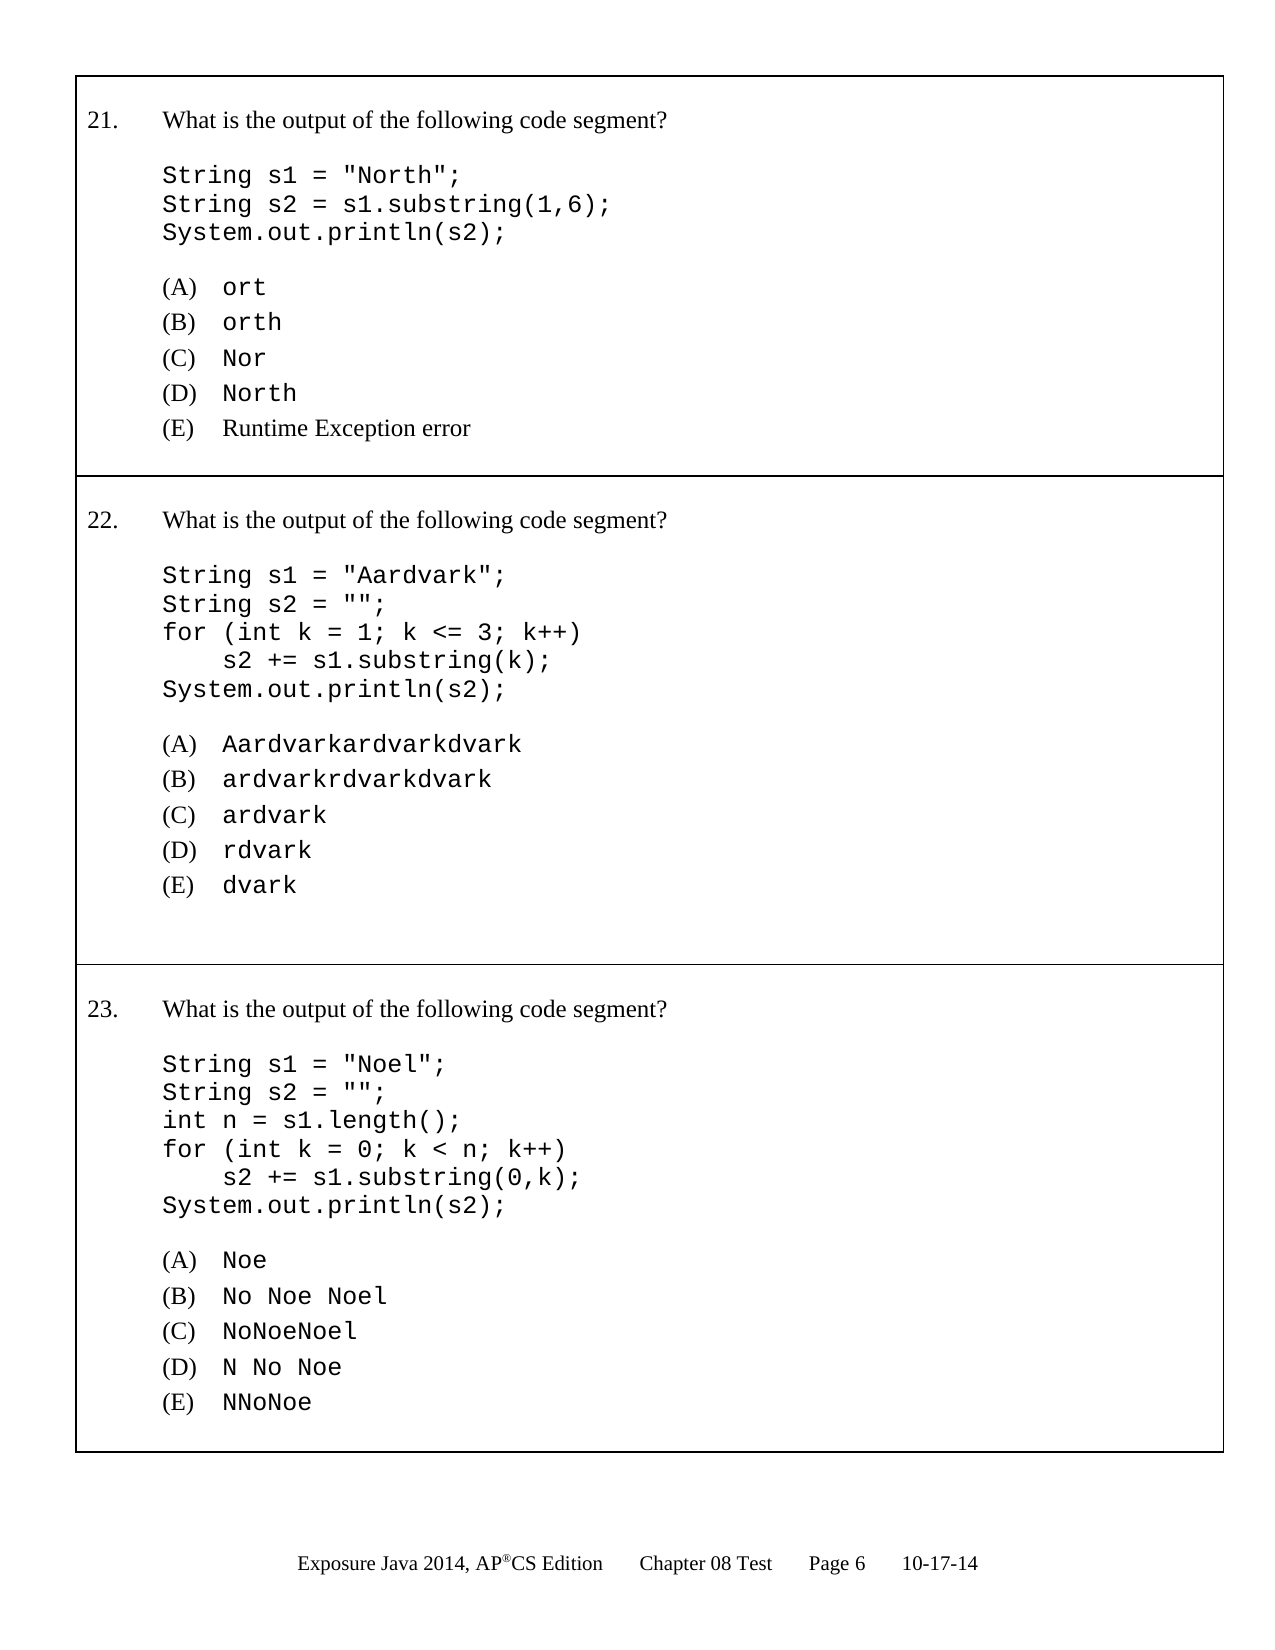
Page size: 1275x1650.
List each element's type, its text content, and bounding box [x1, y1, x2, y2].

table_cell 22. What is the output of the following code segment? String s1 = "Aardvark"; String s2 = ""; for (int k = 1; k <= 3; k++) s2 += s1.substring(k); System.out.println(s2); (A) Aardvarkardvarkdvark (B) ardvarkrdvarkdvark (C) ardvark (D) rdvark (E) dvark [77, 477, 1223, 963]
table_header 21. What is the output of the following code segment? String s1 = "North"; String s2 = s1.substring(1,6); System.out.println(s2); (A) ort (B) orth (C) Nor (D) North (E) Runtime Exception error [77, 77, 1223, 475]
table_cell 23. What is the output of the following code segment? String s1 = "Noel"; String s2 = ""; int n = s1.length(); for (int k = 0; k < n; k++) s2 += s1.substring(0,k); System.out.println(s2); (A) Noe (B) No Noe Noel (C) NoNoeNoel (D) N No Noe (E) NNoNoe [77, 965, 1223, 1451]
